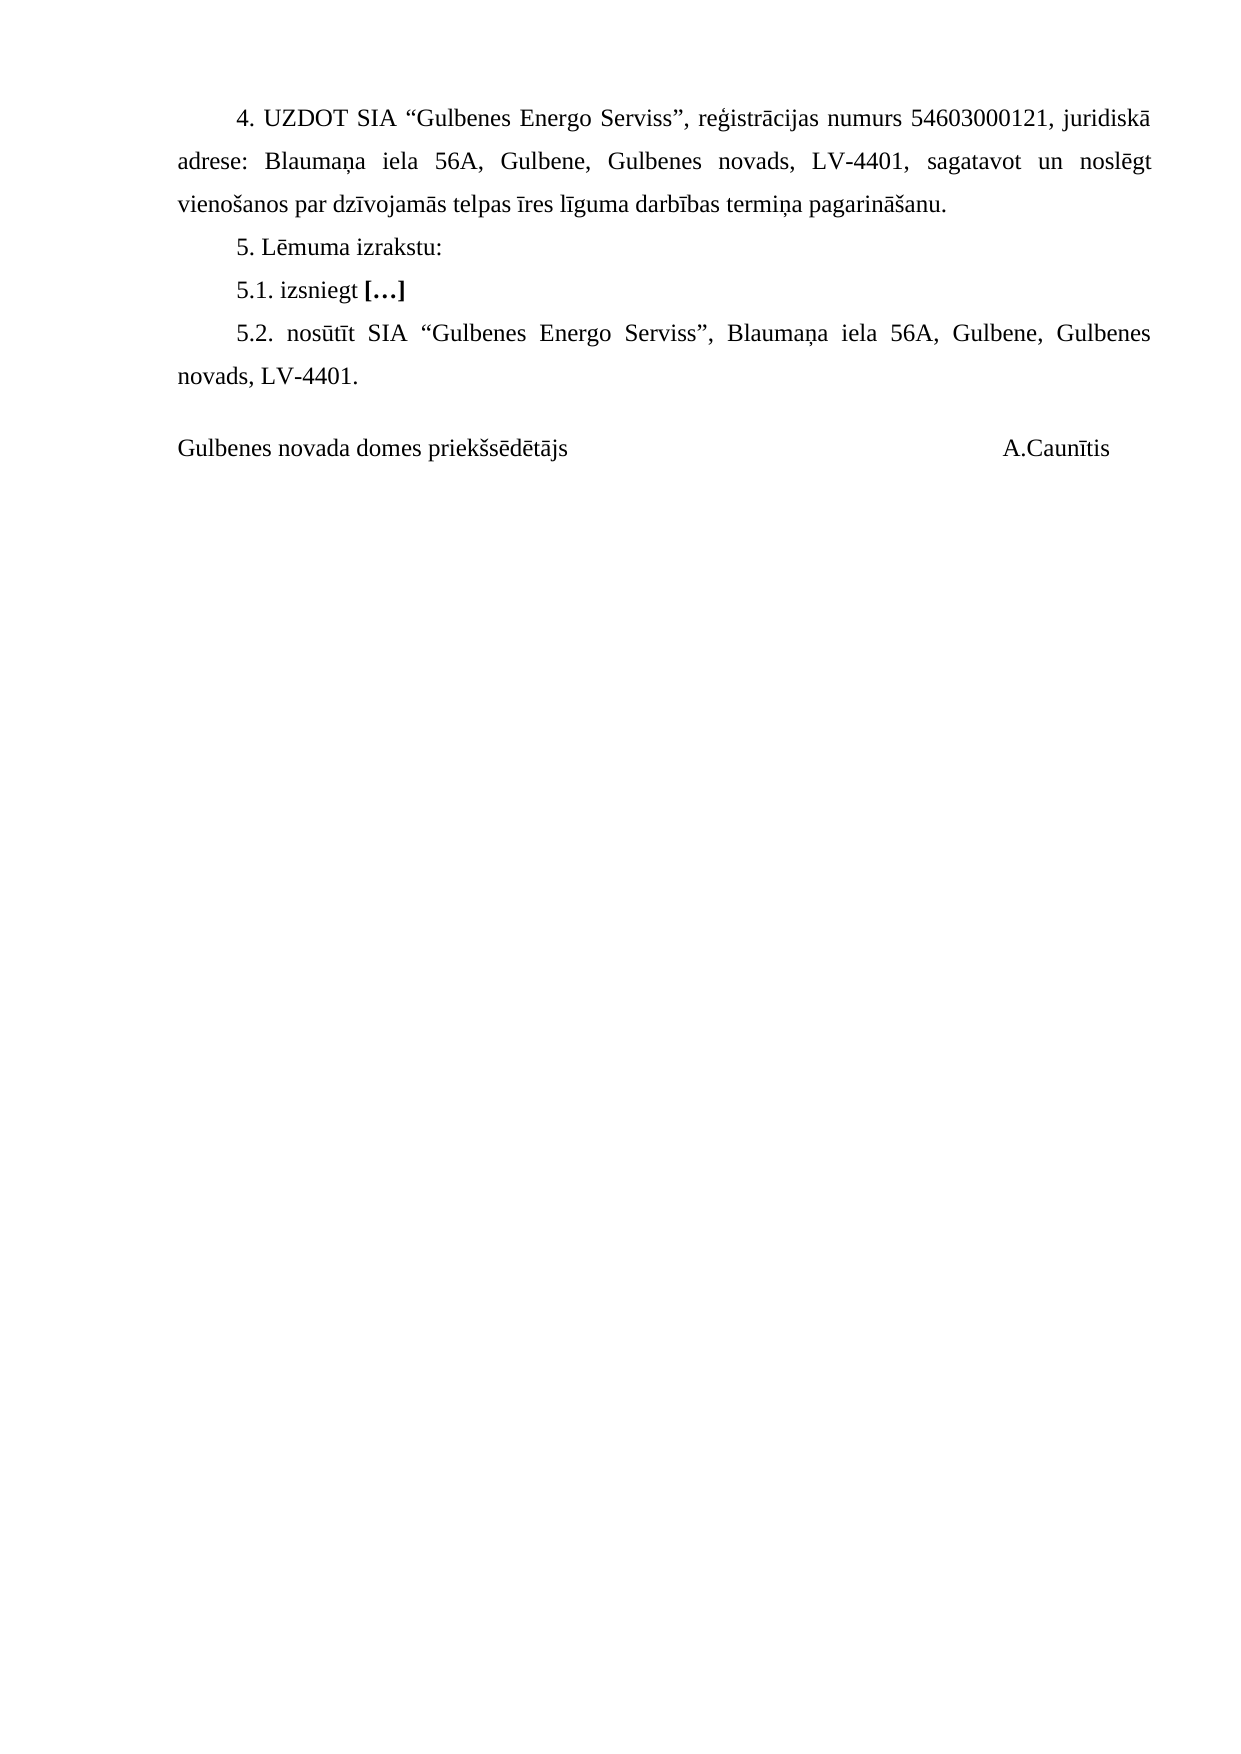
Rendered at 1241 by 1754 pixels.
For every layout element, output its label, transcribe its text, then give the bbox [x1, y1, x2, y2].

text 5.1. izsniegt […] [177, 275, 1152, 304]
text 5.2. nosūtīt SIA “Gulbenes Energo Serviss”, Blaumaņa iela 56A, Gulbene, Gulbenes novads, LV-4401. [177, 318, 1152, 390]
text Gulbenes novada domes priekšsēdētājs A.Caunītis [177, 433, 1152, 462]
text 4. UZDOT SIA “Gulbenes Energo Serviss”, reģistrācijas numurs 54603000121, juridiskā adrese: Blaumaņa iela 56A, Gulbene, Gulbenes novads, LV-4401, sagatavot un noslēgt vienošanos par dzīvojamās telpas īres līguma darbības termiņa pagarināšanu. [177, 103, 1152, 218]
text 5. Lēmuma izrakstu: [177, 232, 1152, 261]
